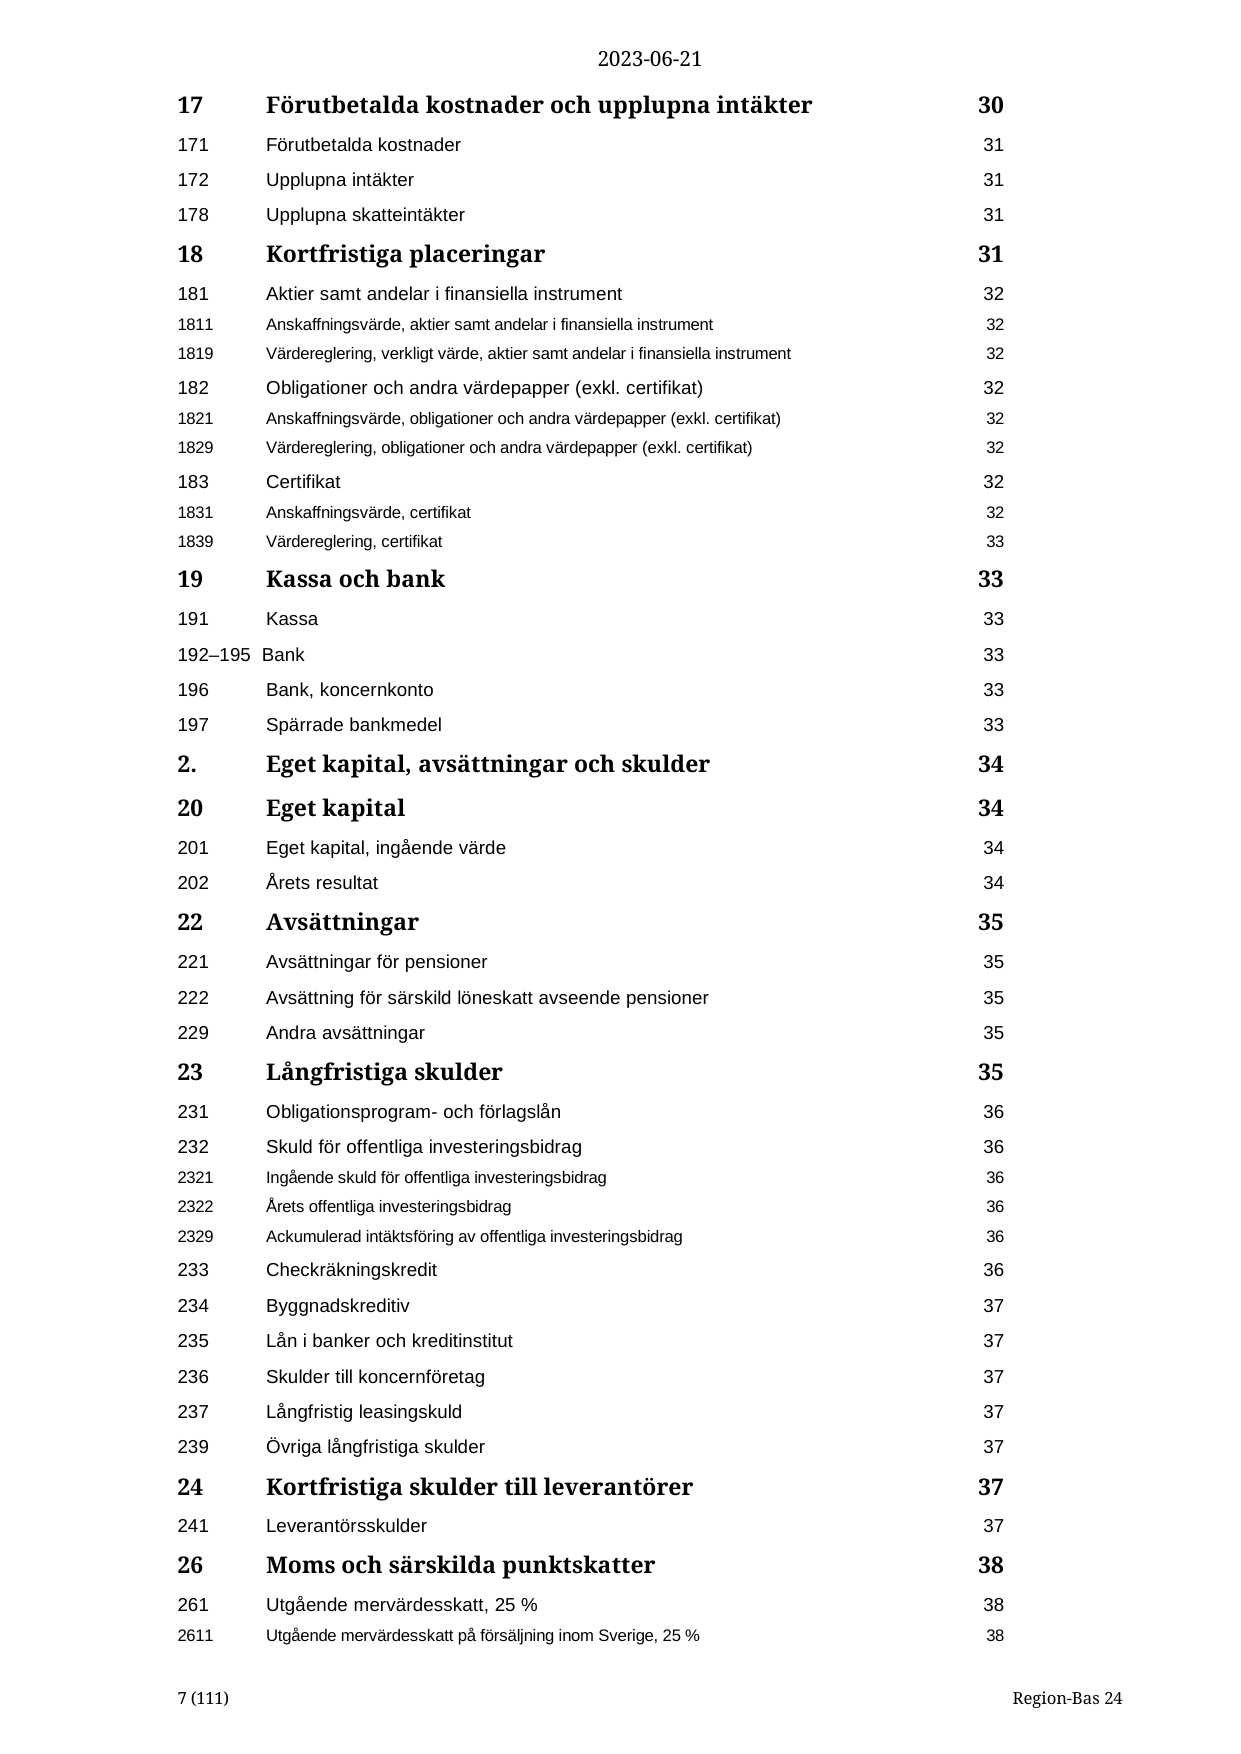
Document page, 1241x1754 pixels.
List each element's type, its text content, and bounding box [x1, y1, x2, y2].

text 2. Eget kapital, avsättningar och skulder 34 [177, 748, 1004, 779]
text 236 Skulder till koncernföretag 37 [177, 1360, 1004, 1387]
text 231 Obligationsprogram- och förlagslån 36 [177, 1096, 1004, 1123]
text 22 Avsättningar 35 [177, 906, 1004, 937]
text 178 Upplupna skatteintäkter 31 [177, 199, 1004, 226]
text 23 Långfristiga skulder 35 [177, 1056, 1004, 1087]
text 183 Certifikat 32 [177, 465, 1004, 492]
text 2611 Utgående mervärdesskatt på försäljning inom Sverige, 25 % 38 [177, 1616, 1004, 1645]
text 1829 Värdereglering, obligationer och andra värdepapper (exkl. certifikat) 32 [177, 428, 1004, 457]
text 222 Avsättning för särskild löneskatt avseende pensioner 35 [177, 981, 1004, 1008]
text 2329 Ackumulerad intäktsföring av offentliga investeringsbidrag 36 [177, 1216, 1004, 1246]
text 191 Kassa 33 [177, 603, 1004, 630]
text 237 Långfristig leasingskuld 37 [177, 1396, 1004, 1423]
text 19 Kassa och bank 33 [177, 563, 1004, 594]
text 24 Kortfristiga skulder till leverantörer 37 [177, 1471, 1004, 1502]
text 18 Kortfristiga placeringar 31 [177, 238, 1004, 269]
text 234 Byggnadskreditiv 37 [177, 1289, 1004, 1316]
text 2322 Årets offentliga investeringsbidrag 36 [177, 1187, 1004, 1216]
text 261 Utgående mervärdesskatt, 25 % 38 [177, 1589, 1004, 1616]
text 20 Eget kapital 34 [177, 792, 1004, 823]
text 1839 Värdereglering, certifikat 33 [177, 522, 1004, 551]
text 197 Spärrade bankmedel 33 [177, 709, 1004, 736]
text 221 Avsättningar för pensioner 35 [177, 946, 1004, 973]
text 202 Årets resultat 34 [177, 867, 1004, 894]
text 201 Eget kapital, ingående värde 34 [177, 831, 1004, 858]
text 239 Övriga långfristiga skulder 37 [177, 1431, 1004, 1458]
text 182 Obligationer och andra värdepapper (exkl. certifikat) 32 [177, 372, 1004, 399]
text 26 Moms och särskilda punktskatter 38 [177, 1549, 1004, 1581]
text 1819 Värdereglering, verkligt värde, aktier samt andelar i finansiella instrument 32 [177, 334, 1004, 363]
text 229 Andra avsättningar 35 [177, 1017, 1004, 1044]
text 235 Lån i banker och kreditinstitut 37 [177, 1325, 1004, 1352]
text 233 Checkräkningskredit 36 [177, 1254, 1004, 1281]
text 181 Aktier samt andelar i finansiella instrument 32 [177, 278, 1004, 305]
text 17 Förutbetalda kostnader och upplupna intäkter 30 [177, 89, 1004, 120]
text 1811 Anskaffningsvärde, aktier samt andelar i finansiella instrument 32 [177, 305, 1004, 334]
text 241 Leverantörsskulder 37 [177, 1510, 1004, 1537]
text 171 Förutbetalda kostnader 31 [177, 128, 1004, 155]
text 196 Bank, koncernkonto 33 [177, 673, 1004, 701]
text 1821 Anskaffningsvärde, obligationer och andra värdepapper (exkl. certifikat) 32 [177, 399, 1004, 428]
text 232 Skuld för offentliga investeringsbidrag 36 [177, 1131, 1004, 1158]
text 192–195 Bank 33 [177, 638, 1004, 665]
text 172 Upplupna intäkter 31 [177, 163, 1004, 191]
text 1831 Anskaffningsvärde, certifikat 32 [177, 492, 1004, 522]
text 2321 Ingående skuld för offentliga investeringsbidrag 36 [177, 1158, 1004, 1187]
